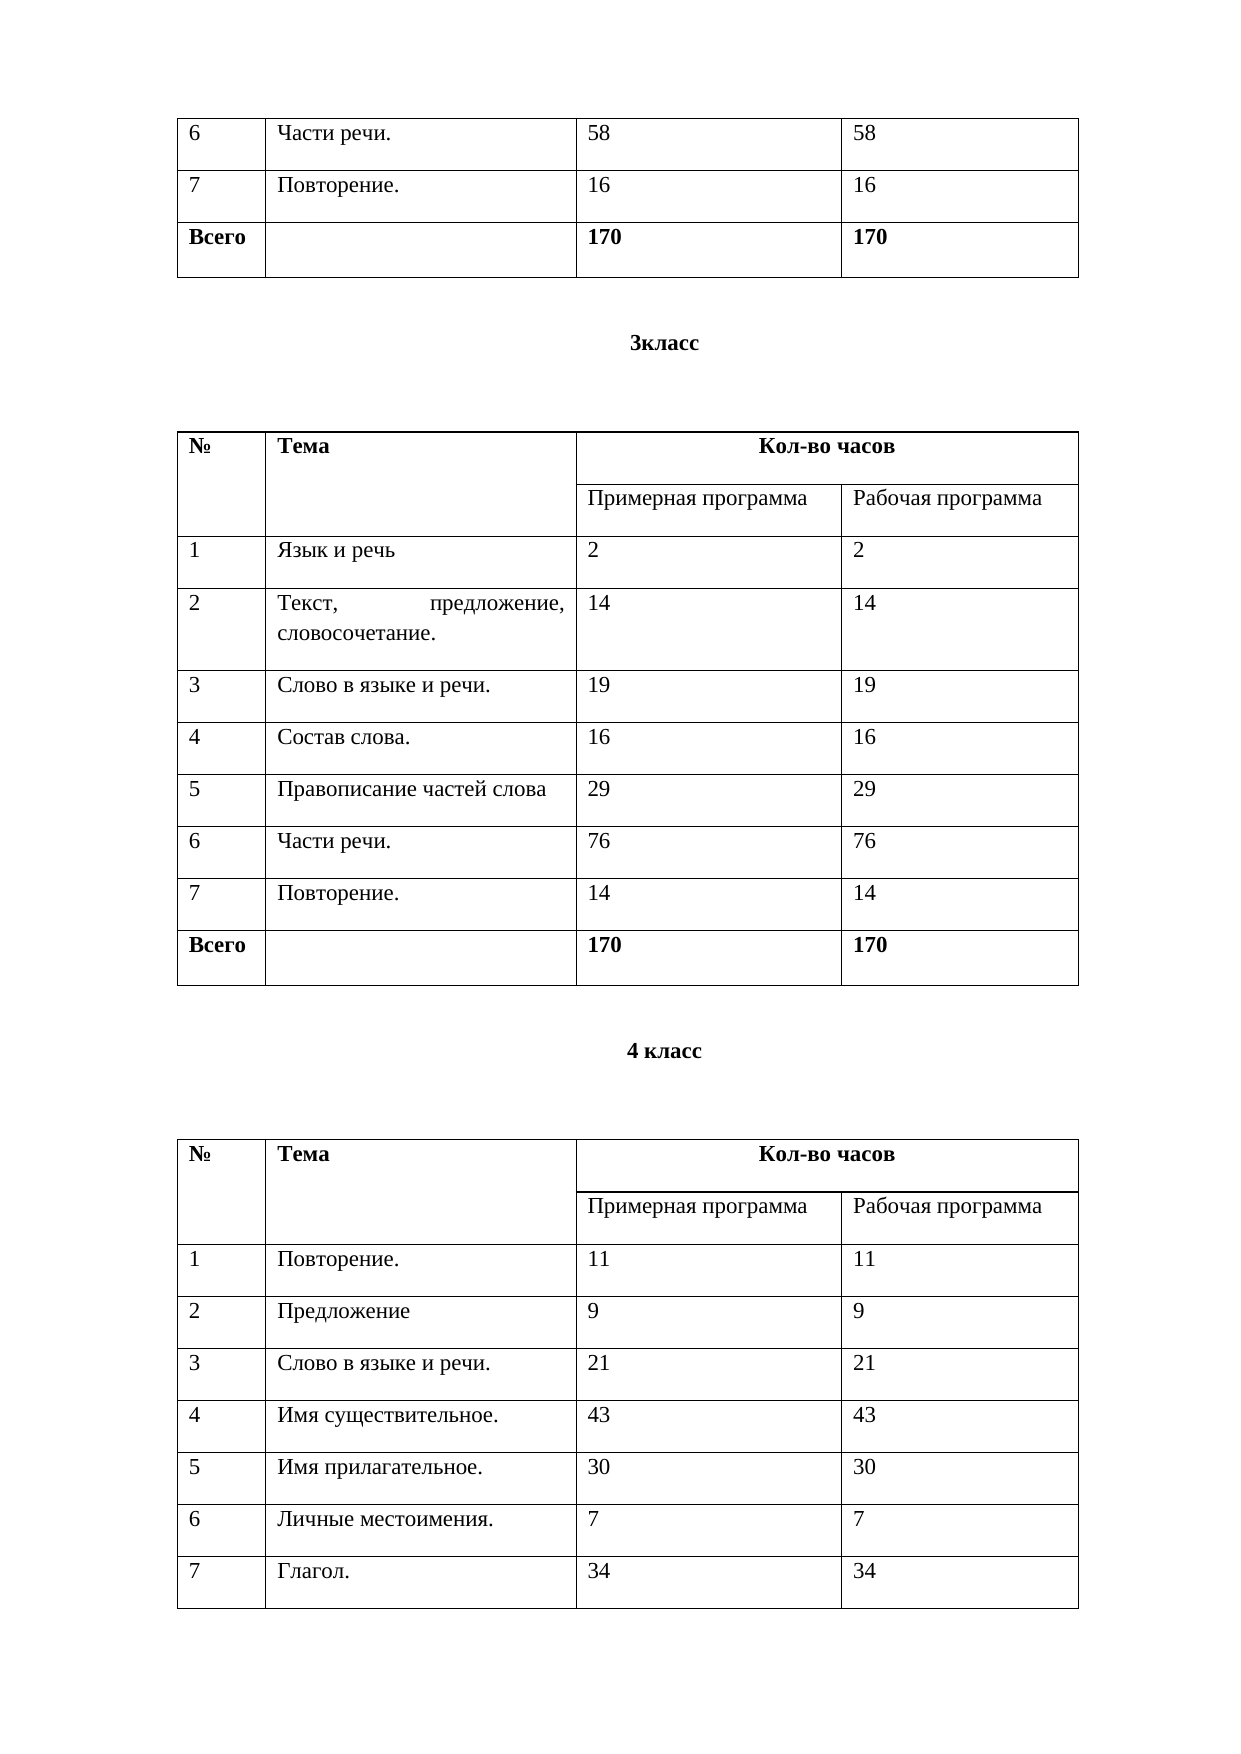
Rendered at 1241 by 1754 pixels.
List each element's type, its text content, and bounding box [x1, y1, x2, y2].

table_cell 14 [842, 879, 1078, 930]
table_cell 58 [842, 119, 1078, 170]
table_cell 11 [842, 1245, 1078, 1296]
table_cell 43 [577, 1401, 841, 1452]
table_cell 7 [178, 1557, 265, 1608]
table_cell Имя прилагательное. [266, 1453, 576, 1504]
table_cell 1 [178, 1245, 265, 1296]
table_cell 9 [842, 1297, 1078, 1348]
table_cell Повторение. [266, 1245, 576, 1296]
table_cell 21 [842, 1349, 1078, 1400]
table_cell Рабочая программа [842, 485, 1078, 536]
table_cell 16 [842, 171, 1078, 222]
table_cell 76 [577, 827, 841, 878]
table_cell 170 [842, 223, 1078, 277]
table_cell Части речи. [266, 827, 576, 878]
table_header Тема [266, 433, 576, 536]
table_cell Примерная программа [577, 1193, 841, 1243]
table_cell 1 [178, 537, 265, 588]
table_cell [266, 223, 576, 277]
table_cell 14 [577, 589, 841, 670]
table_cell 29 [577, 775, 841, 826]
table_cell Текст, предложение, словосочетание. [266, 589, 576, 670]
table_cell Рабочая программа [842, 1193, 1078, 1243]
table_cell Примерная программа [577, 485, 841, 536]
table_cell 58 [577, 119, 841, 170]
table_cell 76 [842, 827, 1078, 878]
table_cell Слово в языке и речи. [266, 671, 576, 722]
table_cell 29 [842, 775, 1078, 826]
table_cell 6 [178, 827, 265, 878]
table_cell Правописание частей слова [266, 775, 576, 826]
table_cell 34 [842, 1557, 1078, 1608]
table_cell 30 [842, 1453, 1078, 1504]
table_cell 14 [842, 589, 1078, 670]
table_cell 19 [577, 671, 841, 722]
table_header № [178, 1140, 265, 1243]
text 3класс [118, 329, 1152, 356]
table_cell 14 [577, 879, 841, 930]
table_cell 4 [178, 723, 265, 774]
table_cell Повторение. [266, 171, 576, 222]
table_cell 34 [577, 1557, 841, 1608]
table_cell Состав слова. [266, 723, 576, 774]
table_cell Всего [178, 931, 265, 985]
table_header Тема [266, 1140, 576, 1243]
table_cell 7 [577, 1505, 841, 1556]
table_cell 7 [178, 879, 265, 930]
table_cell Язык и речь [266, 537, 576, 588]
table_cell 4 [178, 1401, 265, 1452]
table_cell [266, 931, 576, 985]
table_cell 170 [577, 931, 841, 985]
text 4 класс [118, 1037, 1152, 1064]
table_cell Личные местоимения. [266, 1505, 576, 1556]
table_cell 16 [577, 723, 841, 774]
table_header № [178, 433, 265, 536]
table_cell Слово в языке и речи. [266, 1349, 576, 1400]
table_cell 2 [577, 537, 841, 588]
table_cell 5 [178, 775, 265, 826]
table_cell 2 [178, 589, 265, 670]
table_cell 5 [178, 1453, 265, 1504]
table_cell 170 [577, 223, 841, 277]
table_header Кол-во часов [577, 433, 1078, 483]
table_cell 3 [178, 671, 265, 722]
table_cell 30 [577, 1453, 841, 1504]
table_cell 2 [842, 537, 1078, 588]
table_header Кол-во часов [577, 1140, 1078, 1191]
table_cell Предложение [266, 1297, 576, 1348]
table_cell 16 [842, 723, 1078, 774]
table_cell 3 [178, 1349, 265, 1400]
table_cell 43 [842, 1401, 1078, 1452]
table_cell 11 [577, 1245, 841, 1296]
table_cell 21 [577, 1349, 841, 1400]
table_cell Повторение. [266, 879, 576, 930]
table_cell Части речи. [266, 119, 576, 170]
table_cell Всего [178, 223, 265, 277]
table_cell 6 [178, 119, 265, 170]
table_cell 9 [577, 1297, 841, 1348]
table_cell Глагол. [266, 1557, 576, 1608]
table_cell 2 [178, 1297, 265, 1348]
table_cell 16 [577, 171, 841, 222]
table_cell Имя существительное. [266, 1401, 576, 1452]
table_cell 170 [842, 931, 1078, 985]
table_cell 7 [842, 1505, 1078, 1556]
table_cell 7 [178, 171, 265, 222]
table_cell 19 [842, 671, 1078, 722]
table_cell 6 [178, 1505, 265, 1556]
